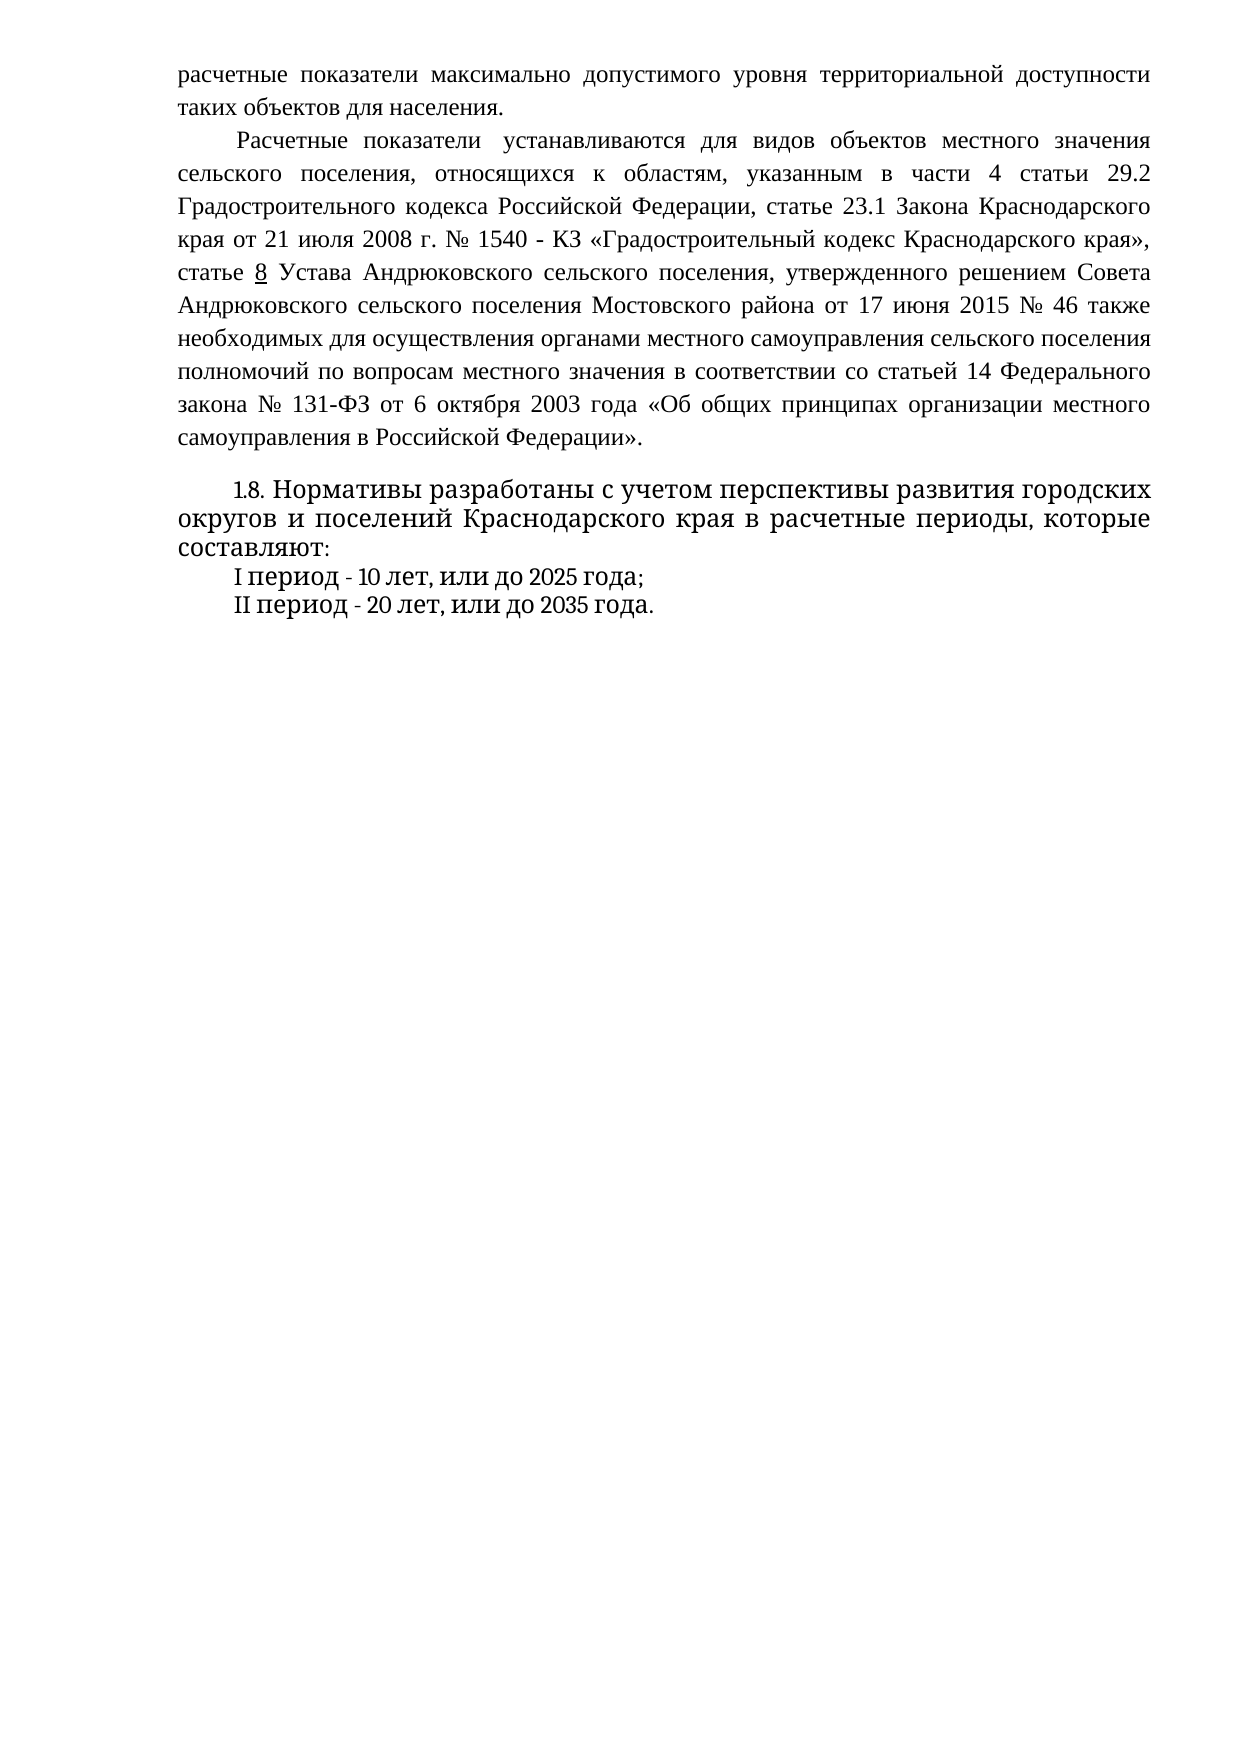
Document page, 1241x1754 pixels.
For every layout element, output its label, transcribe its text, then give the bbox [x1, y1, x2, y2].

text Расчетные показатели устанавливаются для видов объектов местного значения сельского поселения, относящихся к областям, указанным в части 4 статьи 29.2 Градостроительного кодекса Российской Федерации, статье 23.1 Закона Краснодарского края от 21 июля 2008 г. № 1540 - КЗ «Градостроительный кодекс Краснодарского края», статье 8 Устава Андрюковского сельского поселения, утвержденного решением Совета Андрюковского сельского поселения Мостовского района от 17 июня 2015 № 46 также необходимых для осуществления органами местного самоуправления сельского поселения полномочий по вопросам местного значения в соответствии со статьей 14 Федерального закона № 131-ФЗ от 6 октября 2003 года «Об общих принципах организации местного самоуправления в Российской Федерации». [177, 125, 1152, 451]
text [177, 59, 1152, 121]
text 1.8. Нормативы разработаны с учетом перспективы развития городских округов и поселений Краснодарского края в расчетные периоды, которые составляют: [177, 476, 1152, 562]
text I период - 10 лет, или до 2025 года; [177, 562, 1152, 591]
text II период - 20 лет, или до 2035 года. [177, 591, 1152, 620]
